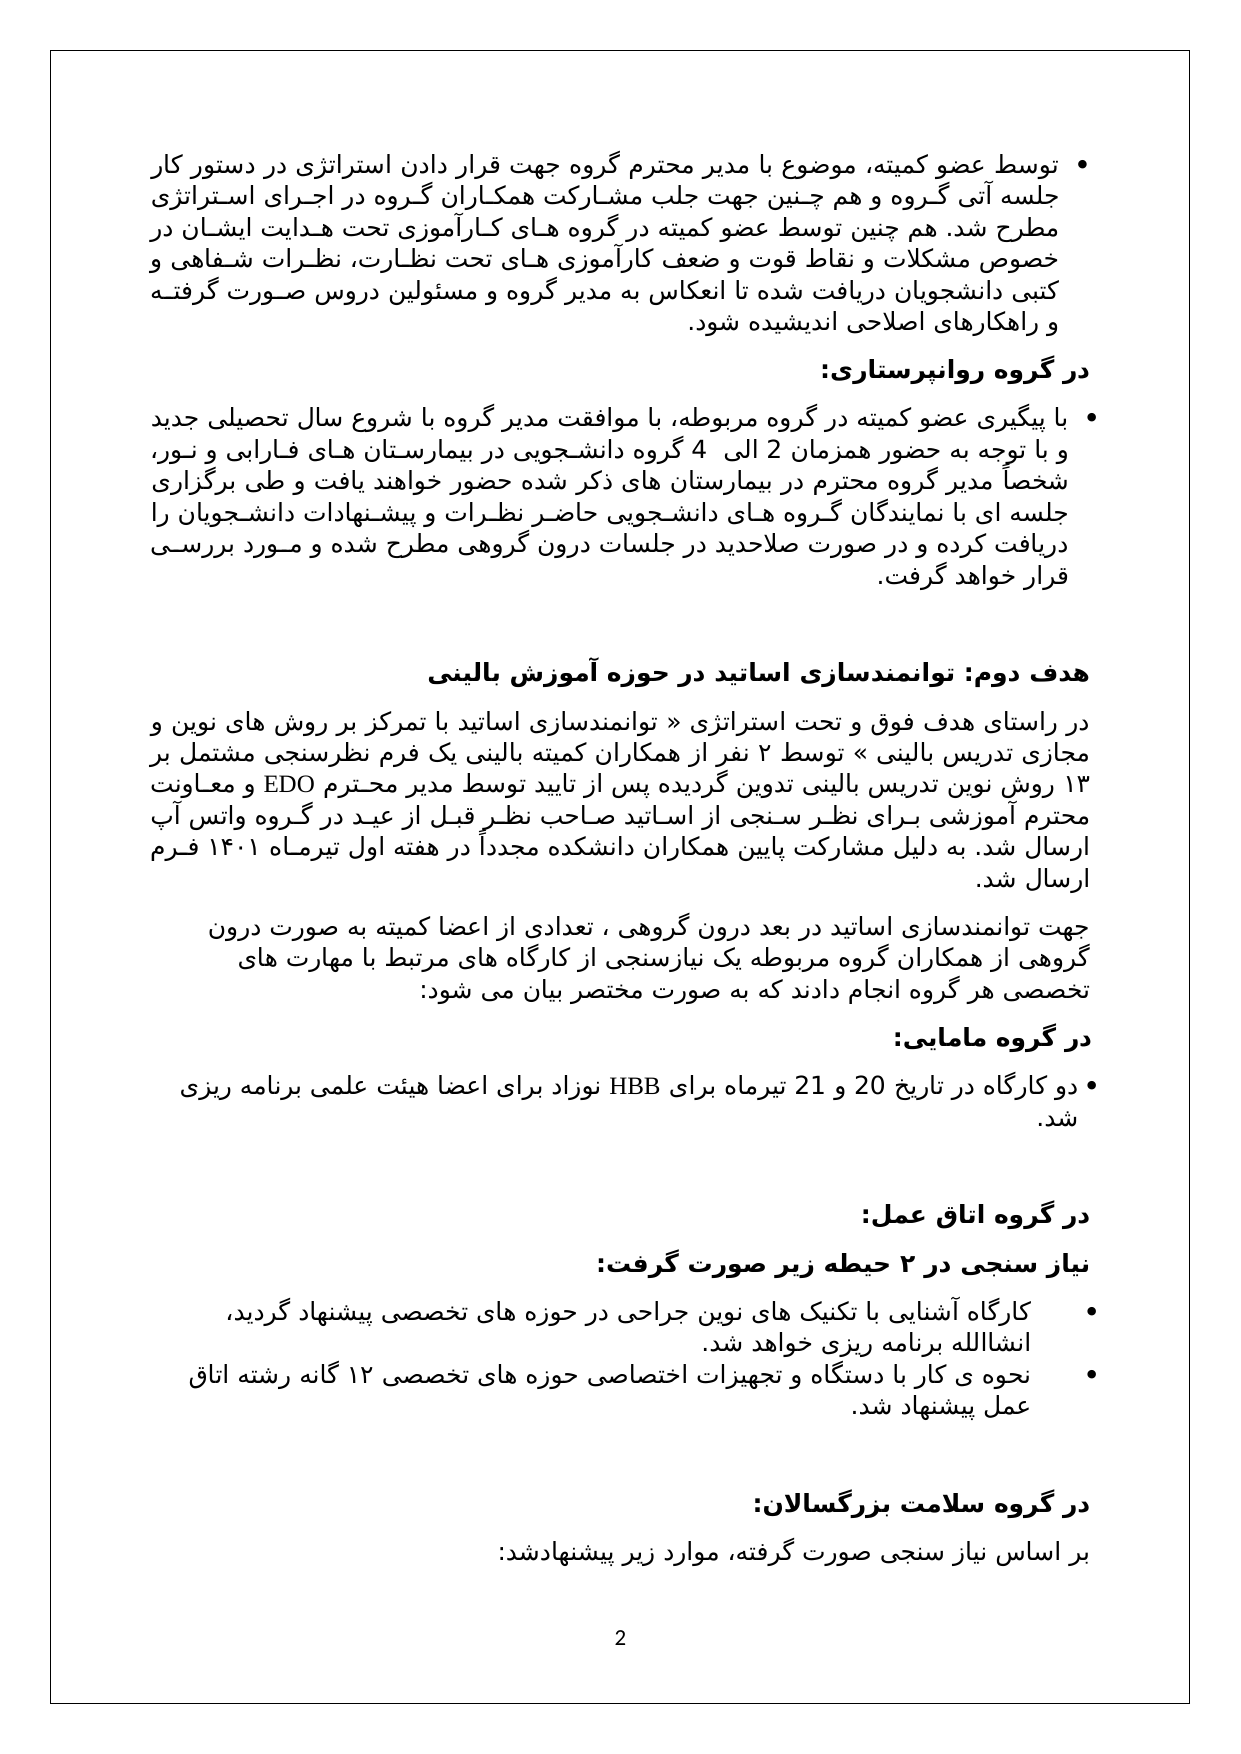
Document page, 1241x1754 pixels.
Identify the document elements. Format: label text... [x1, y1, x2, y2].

list دو کارگاه در تاریخ 20 و 21 تیرماه برای HBB نوزاد برای اعضا هیئت علمی برنامه ریزی شد. [150, 1071, 1087, 1132]
text در گروه مامایی: [150, 1023, 1092, 1052]
list کارگاه آشنایی با تکنیک های نوین جراحی در حوزه های تخصصی پیشنهاد گردید، انشاالله برنامه ریزی خواهد شد. [150, 1297, 1087, 1357]
text بر اساس نیاز سنجی صورت گرفته، موارد زیر پیشنهادشد: [150, 1537, 1090, 1566]
list توسط عضو کمیته، موضوع با مدیر محترم گروه جهت قرار دادن استراتژی در دستور کار جلسه آتی گروه و هم چنین جهت جلب مشارکت همکاران گروه در اجرای استراتژی مطرح شد. هم چنین توسط عضو کمیته در گروه های کارآموزی تحت هدایت ایشان در خصوص مشکلات و نقاط قوت و ضعف کارآموزی های تحت نظارت، نظرات شفاهی ‌و کتبی دانشجویان دریافت شده تا انعکاس به مدیر گروه و مسئولین دروس صورت گرفته و راهکارهای اصلاحی اندیشیده شود. [150, 150, 1078, 336]
text در گروه اتاق عمل: [150, 1201, 1090, 1230]
list نحوه ی کار با دستگاه و تجهیزات اختصاصی حوزه های تخصصی ۱۲ گانه رشته اتاق عمل پیشنهاد شد. [150, 1360, 1087, 1420]
list با پیگیری عضو کمیته در گروه مربوطه، با موافقت مدیر گروه با شروع سال تحصیلی جدید و با توجه به حضور همزمان 2 الی 4 گروه دانشجویی در بیمارستان های فارابی و نور، شخصاً مدیر گروه محترم در بیمارستان های ذکر شده حضور خواهند یافت و طی برگزاری جلسه ای با نمایندگان گروه های دانشجویی حاضر نظرات و پیشنهادات دانشجویان را دریافت کرده و در صورت صلاحدید در جلسات درون گروهی مطرح شده و مورد بررسی قرار خواهد گرفت. [150, 403, 1087, 590]
text در راستای هدف فوق و تحت استراتژی « توانمندسازی اساتید با تمرکز بر روش های نوین و مجازی تدریس بالینی » توسط ۲ نفر از همکاران کمیته بالینی یک فرم نظرسنجی مشتمل بر ۱۳ روش نوین تدریس بالینی تدوین گردیده پس از تایید توسط مدیر محترم EDO و معاونت محترم آموزشی برای نظر سنجی از اساتید صاحب نظر قبل از عید در گروه واتس آپ ارسال شد. به دلیل مشارکت پایین همکاران دانشکده مجدداً در هفته اول تیرماه ۱۴۰۱ فرم ارسال شد. [150, 707, 1090, 893]
text در گروه روانپرستاری: [150, 355, 1090, 384]
text هدف دوم: توانمندسازی اساتید در حوزه آموزش بالینی [150, 658, 1090, 688]
text جهت توانمندسازی اساتید در بعد درون گروهی ، تعدادی از اعضا کمیته به صورت درون گروهی از همکاران گروه مربوطه یک نیازسنجی از کارگاه های مرتبط با مهارت های تخصصی هر گروه انجام دادند که به صورت مختصر بیان می شود: [150, 912, 1090, 1004]
text در گروه سلامت بزرگسالان: [150, 1489, 1090, 1518]
text نیاز سنجی در ۲ حیطه زیر صورت گرفت: [150, 1249, 1090, 1278]
